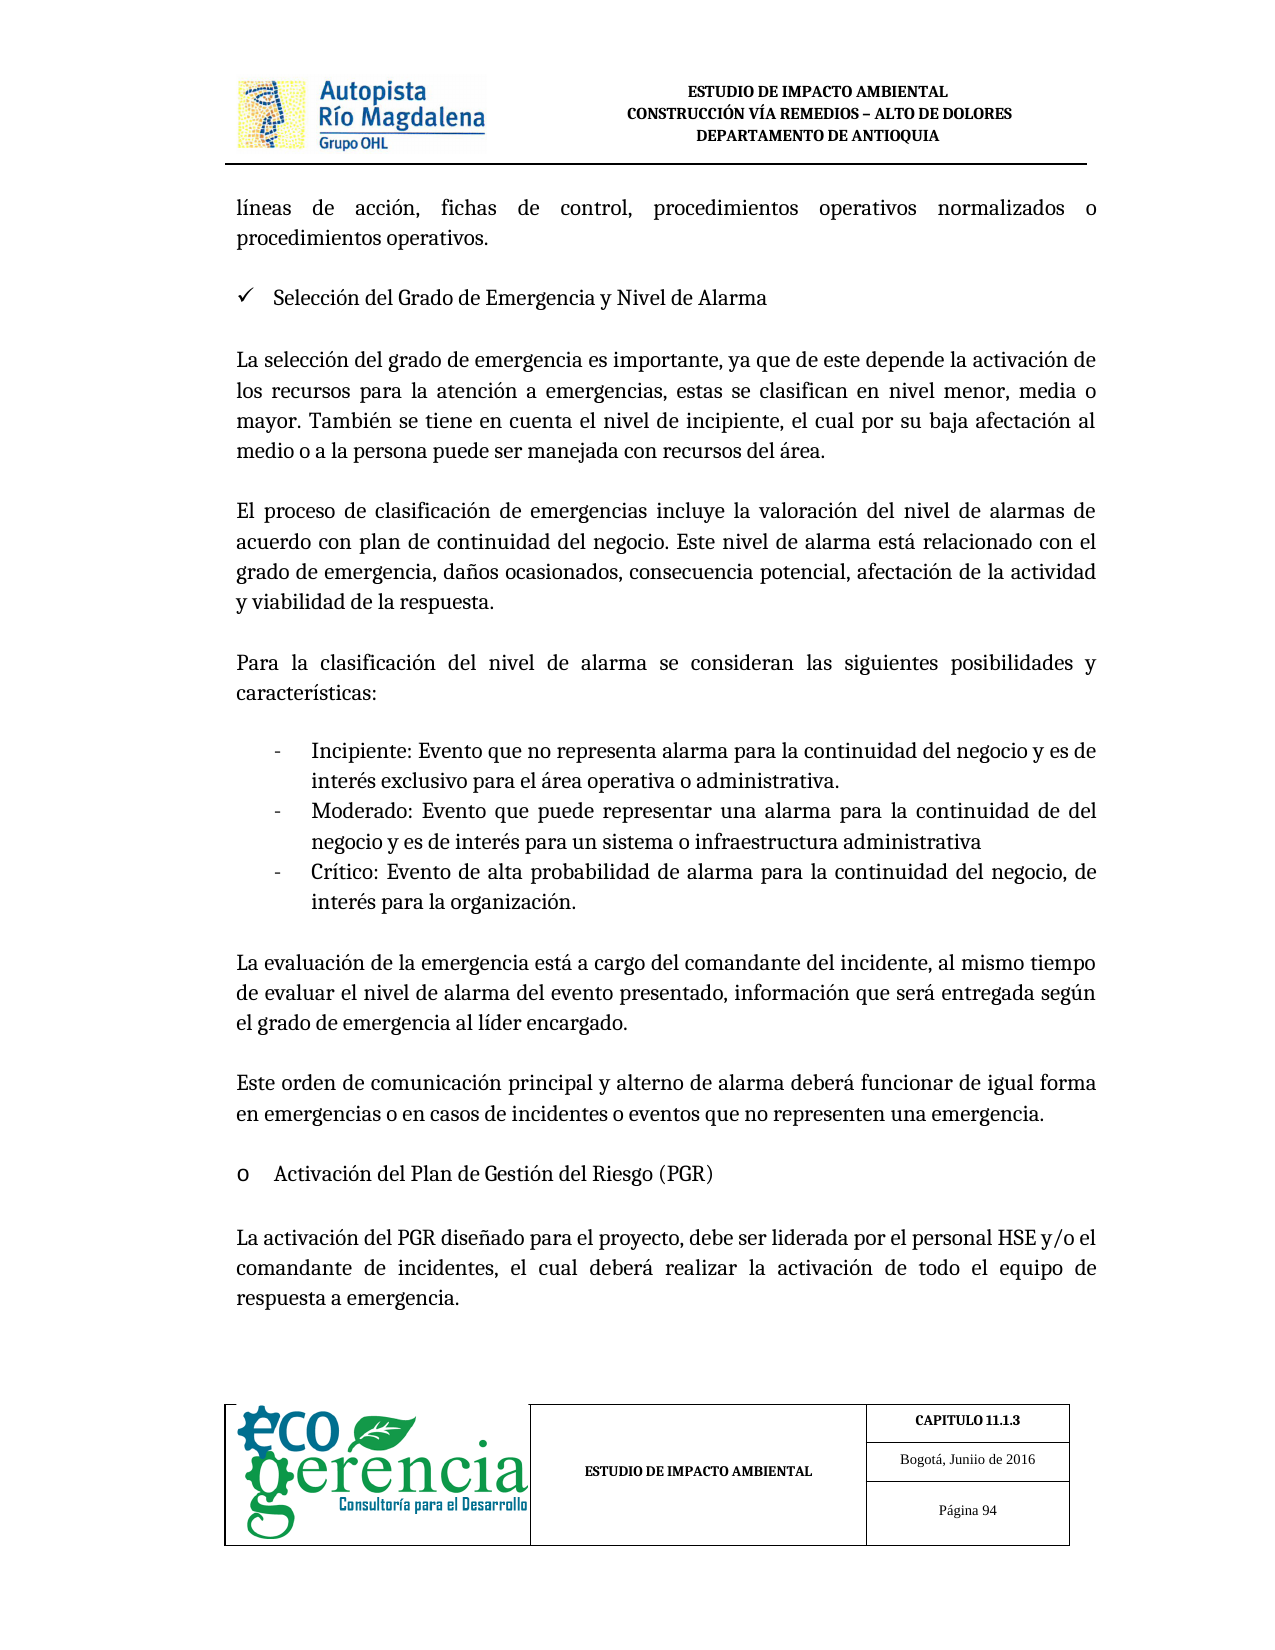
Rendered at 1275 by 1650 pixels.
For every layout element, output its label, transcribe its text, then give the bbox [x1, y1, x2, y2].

list Crítico: Evento de alta probabilidad de alarma para la continuidad del negocio, de interés para la organización. [274, 859, 1098, 915]
text La evaluación de la emergencia está a cargo del comandante del incidente, al mismo tiempo de evaluar el nivel de alarma del evento presentado, información que será entregada según el grado de emergencia al líder encargado. [236, 949, 1098, 1036]
subtitle Selección del Grado de Emergencia y Nivel de Alarma [236, 285, 1098, 311]
text Este orden de comunicación principal y alterno de alarma deberá funcionar de igual forma en emergencias o en casos de incidentes o eventos que no representen una emergencia. [236, 1070, 1098, 1127]
list Moderado: Evento que puede representar una alarma para la continuidad de del negocio y es de interés para un sistema o infraestructura administrativa [274, 798, 1098, 855]
text El proceso de clasificación de emergencias incluye la valoración del nivel de alarmas de acuerdo con plan de continuidad del negocio. Este nivel de alarma está relacionado con el grado de emergencia, daños ocasionados, consecuencia potencial, afectación de la actividad y viabilidad de la respuesta. [236, 498, 1098, 615]
text Para la clasificación del nivel de alarma se consideran las siguientes posibilidades y características: [236, 649, 1098, 706]
list Incipiente: Evento que no representa alarma para la continuidad del negocio y es de interés exclusivo para el área operativa o administrativa. [274, 738, 1098, 794]
text La activación del PGR diseñado para el proyecto, debe ser liderada por el personal HSE y/o el comandante de incidentes, el cual deberá realizar la activación de todo el equipo de respuesta a emergencia. [236, 1224, 1098, 1311]
subtitle Activación del Plan de Gestión del Riesgo (PGR) [236, 1161, 1098, 1188]
text La selección del grado de emergencia es importante, ya que de este depende la activación de los recursos para la atención a emergencias, estas se clasifican en nivel menor, media o mayor. También se tiene en cuenta el nivel de incipiente, el cual por su baja afectación al medio o a la persona puede ser manejada con recursos del área. [236, 347, 1098, 464]
picture [236, 1404, 529, 1540]
picture [236, 74, 488, 154]
